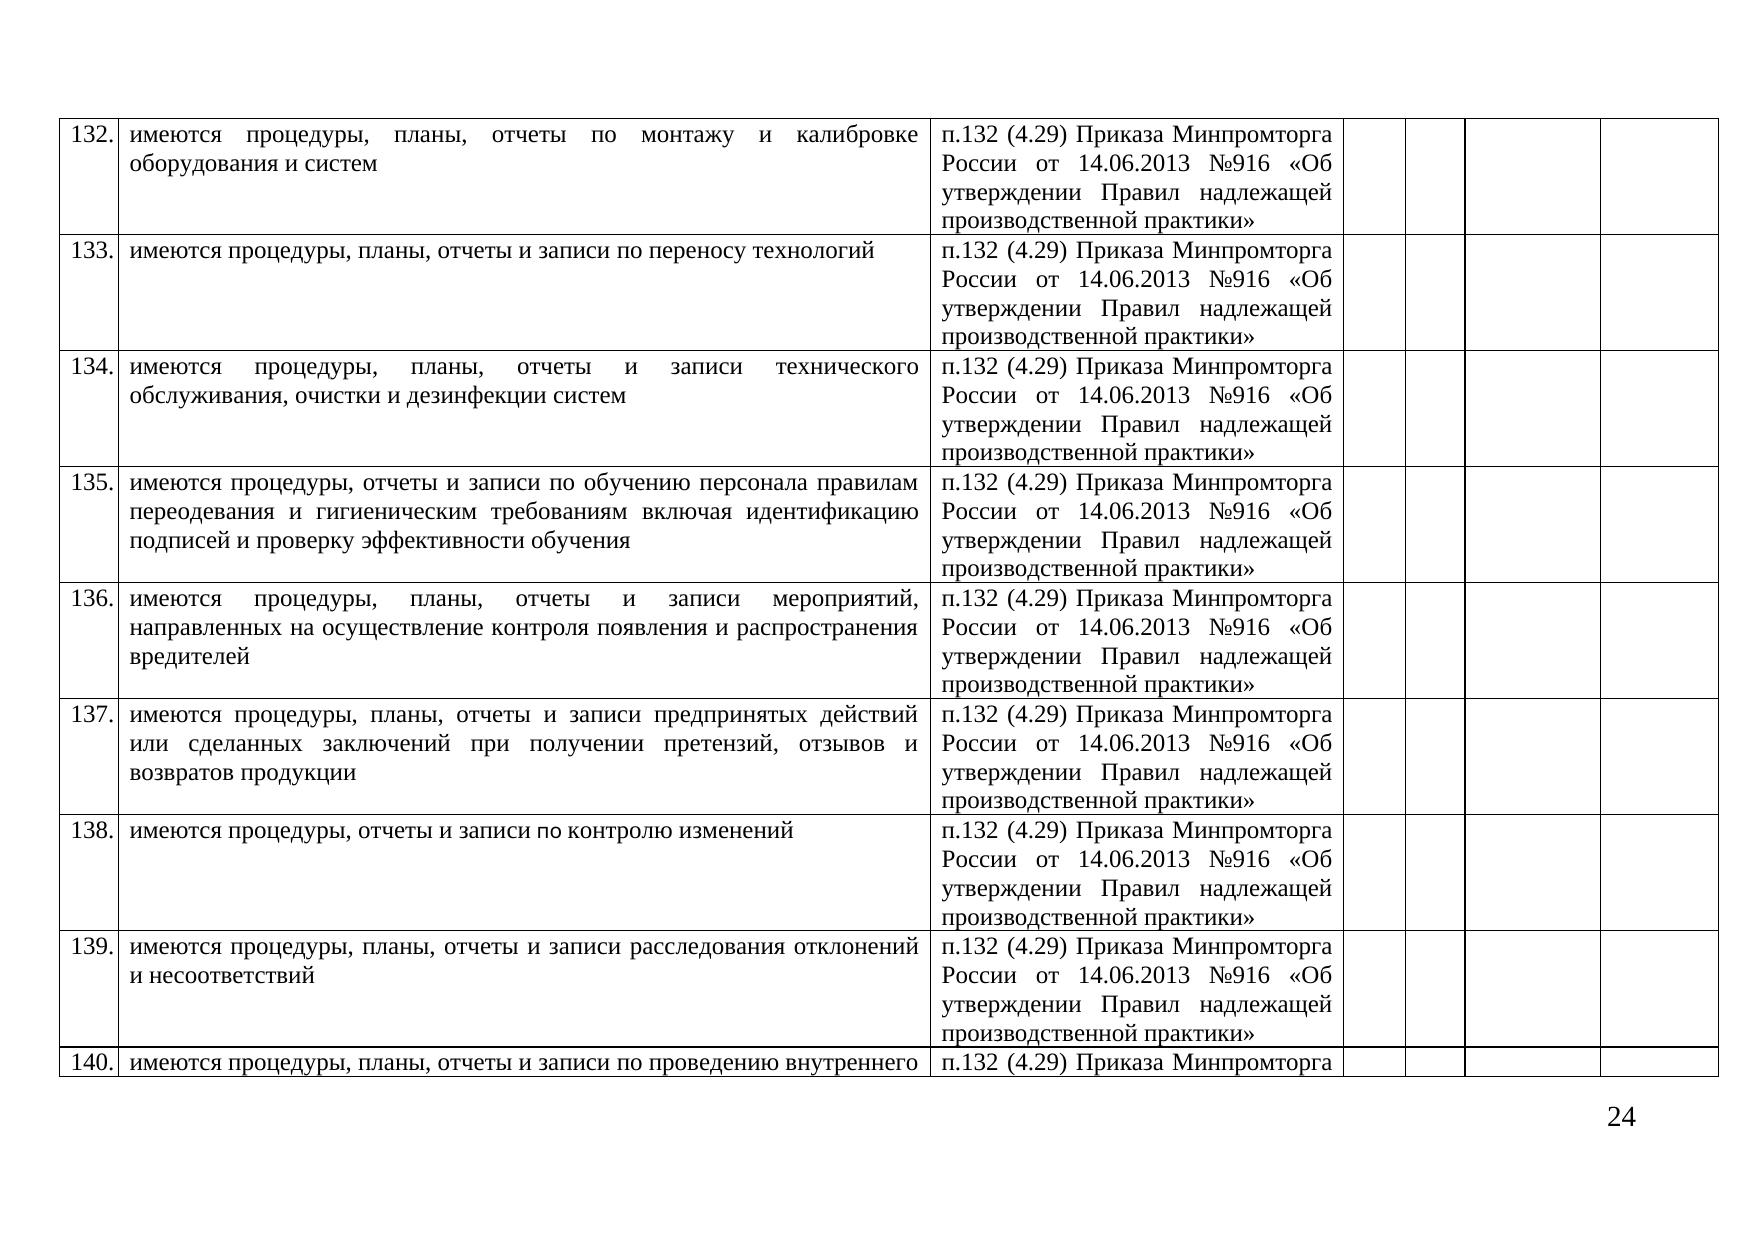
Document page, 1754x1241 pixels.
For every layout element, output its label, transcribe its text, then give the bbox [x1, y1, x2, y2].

table_cell [1466, 815, 1600, 930]
table_cell [1601, 351, 1718, 466]
table_cell п.132 (4.29) Приказа Минпромторга России от 14.06.2013 №916 «Об утверждении Правил надлежащей производственной практики» [931, 235, 1343, 350]
table_cell [1406, 815, 1464, 930]
table_cell [1466, 119, 1600, 234]
table_cell [1601, 1048, 1718, 1076]
table_cell [1466, 699, 1600, 814]
table_cell [1466, 583, 1600, 698]
table_cell [1406, 351, 1464, 466]
table_cell [60, 583, 118, 698]
table_cell [1406, 467, 1464, 582]
table_cell п.132 (4.29) Приказа Минпромторга России от 14.06.2013 №916 «Об утверждении Правил надлежащей производственной практики» [931, 351, 1343, 466]
table_cell [60, 1048, 118, 1076]
table_cell п.132 (4.29) Приказа Минпромторга России от 14.06.2013 №916 «Об утверждении Правил надлежащей производственной практики» [931, 699, 1343, 814]
table_cell [1601, 583, 1718, 698]
table_cell имеются процедуры, планы, отчеты и записи предпринятых действий или сделанных заключений при получении претензий, отзывов и возвратов продукции [119, 699, 930, 814]
table_cell [1406, 583, 1464, 698]
table_cell [1344, 699, 1405, 814]
table_cell [1406, 931, 1464, 1046]
table_cell имеются процедуры, планы, отчеты и записи по переносу технологий [119, 235, 930, 350]
table_cell [1406, 119, 1464, 234]
table_cell п.132 (4.29) Приказа Минпромторга России от 14.06.2013 №916 «Об утверждении Правил надлежащей производственной практики» [931, 931, 1343, 1046]
table_cell [1406, 1048, 1464, 1076]
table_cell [931, 119, 1343, 234]
table_cell имеются процедуры, отчеты и записи по контролю изменений [119, 815, 930, 930]
table_cell [60, 931, 118, 1046]
table_cell [1344, 931, 1405, 1046]
table_cell [1466, 351, 1600, 466]
table_cell [60, 699, 118, 814]
table_cell [1344, 1048, 1405, 1076]
table_cell [60, 235, 118, 350]
table_cell [1344, 815, 1405, 930]
table_cell п.132 (4.29) Приказа Минпромторга России от 14.06.2013 №916 «Об утверждении Правил надлежащей производственной практики» [931, 467, 1343, 582]
table_cell имеются процедуры, планы, отчеты по монтажу и калибровке оборудования и систем [119, 119, 930, 234]
table_cell [1344, 467, 1405, 582]
table_cell п.132 (4.29) Приказа Минпромторга России от 14.06.2013 №916 «Об утверждении Правил надлежащей производственной практики» [931, 815, 1343, 930]
table_cell [1601, 699, 1718, 814]
table_cell имеются процедуры, планы, отчеты и записи расследования отклонений и несоответствий [119, 931, 930, 1046]
table_cell [1344, 583, 1405, 698]
table_cell [1406, 699, 1464, 814]
table_cell [1601, 119, 1718, 234]
table_cell [1406, 235, 1464, 350]
table_cell имеются процедуры, планы, отчеты и записи технического обслуживания, очистки и дезинфекции систем [119, 351, 930, 466]
table_cell [60, 467, 118, 582]
table_cell [1466, 235, 1600, 350]
table_cell [1601, 467, 1718, 582]
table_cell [119, 1048, 930, 1076]
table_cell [931, 1048, 1343, 1076]
table_cell [1344, 235, 1405, 350]
table_cell [1344, 351, 1405, 466]
table_cell [1466, 931, 1600, 1046]
table_cell п.132 (4.29) Приказа Минпромторга России от 14.06.2013 №916 «Об утверждении Правил надлежащей производственной практики» [931, 583, 1343, 698]
table_cell [1466, 467, 1600, 582]
table_cell [1601, 235, 1718, 350]
table_cell [1601, 815, 1718, 930]
table_cell имеются процедуры, планы, отчеты и записи мероприятий, направленных на осуществление контроля появления и распространения вредителей [119, 583, 930, 698]
table_cell [60, 815, 118, 930]
table_cell имеются процедуры, отчеты и записи по обучению персонала правилам переодевания и гигиеническим требованиям включая идентификацию подписей и проверку эффективности обучения [119, 467, 930, 582]
table_cell [1466, 1048, 1600, 1076]
table_cell [1601, 931, 1718, 1046]
table_cell [1344, 119, 1405, 234]
table_cell [60, 119, 118, 234]
table_cell [60, 351, 118, 466]
